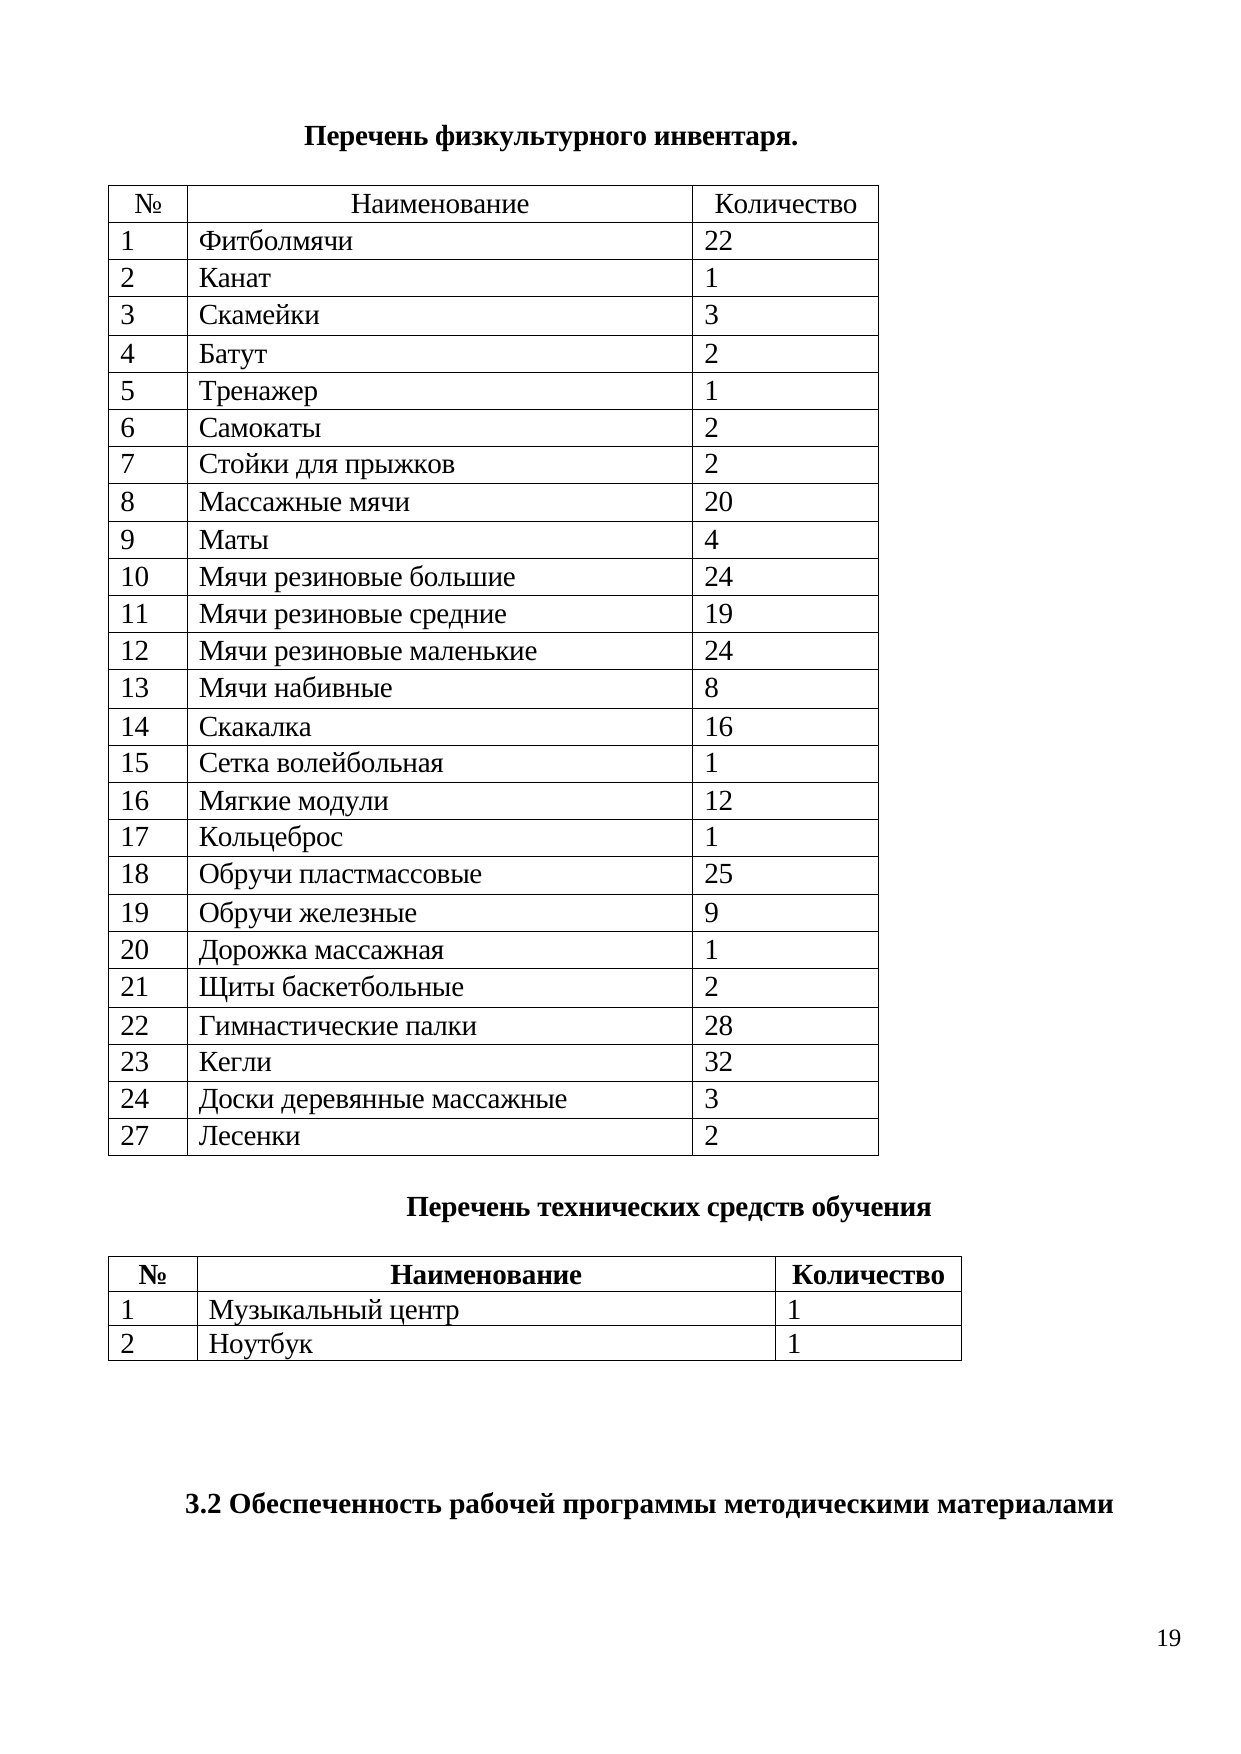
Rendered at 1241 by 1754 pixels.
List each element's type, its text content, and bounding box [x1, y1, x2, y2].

table_cell Мячи резиновые маленькие [188, 633, 692, 669]
table_cell 17 [109, 820, 187, 856]
table_cell 1 [693, 932, 878, 968]
table_header № [109, 1257, 197, 1291]
table_cell 24 [693, 559, 878, 595]
table_cell 19 [693, 596, 878, 632]
table_cell 12 [109, 633, 187, 669]
table_cell 19 [109, 895, 187, 931]
table_cell Массажные мячи [188, 484, 692, 521]
table_cell 8 [109, 484, 187, 521]
table_header Количество [776, 1257, 961, 1291]
table_cell Канат [188, 260, 692, 296]
table_cell Маты [188, 522, 692, 558]
table_cell 2 [693, 1119, 878, 1154]
table_cell 16 [109, 783, 187, 818]
table_cell Мячи резиновые большие [188, 559, 692, 595]
table_cell 11 [109, 596, 187, 632]
table_cell Сетка волейбольная [188, 746, 692, 782]
table_cell 1 [776, 1326, 961, 1360]
table_header Наименование [198, 1257, 775, 1291]
table_cell 7 [109, 447, 187, 483]
table_cell 4 [693, 522, 878, 558]
table_cell 1 [693, 373, 878, 409]
table_cell Дорожка массажная [188, 932, 692, 968]
table_cell Щиты баскетбольные [188, 969, 692, 1007]
table_cell 20 [693, 484, 878, 521]
table_cell Фитболмячи [188, 223, 692, 259]
table_header Количество [693, 186, 878, 222]
table_cell Мячи набивные [188, 670, 692, 708]
table_cell 18 [109, 857, 187, 894]
table_cell 2 [109, 260, 187, 296]
table_cell Обручи железные [188, 895, 692, 931]
table_cell Мягкие модули [188, 783, 692, 818]
table_cell 6 [109, 410, 187, 446]
table_cell 2 [693, 969, 878, 1007]
table_cell 15 [109, 746, 187, 782]
table_cell 14 [109, 709, 187, 744]
table_cell Тренажер [188, 373, 692, 409]
table_cell 2 [109, 1326, 197, 1360]
table_cell 23 [109, 1045, 187, 1081]
table_cell 1 [693, 260, 878, 296]
table_cell 1 [693, 820, 878, 856]
list Перечень технических средств обучения [157, 1189, 1181, 1223]
table_cell 8 [693, 670, 878, 708]
table_cell Доски деревянные массажные [188, 1082, 692, 1117]
table_cell Обручи пластмассовые [188, 857, 692, 894]
table_cell Музыкальный центр [198, 1292, 775, 1325]
table_cell 1 [776, 1292, 961, 1325]
table_cell Кольцеброс [188, 820, 692, 856]
table_cell Самокаты [188, 410, 692, 446]
table_cell Стойки для прыжков [188, 447, 692, 483]
table_cell Лесенки [188, 1119, 692, 1154]
table_cell 16 [693, 709, 878, 744]
table_cell 9 [109, 522, 187, 558]
table_cell 1 [693, 746, 878, 782]
table_cell 13 [109, 670, 187, 708]
table_cell 22 [693, 223, 878, 259]
table_cell 4 [109, 336, 187, 372]
table_cell 24 [109, 1082, 187, 1117]
table_cell Скакалка [188, 709, 692, 744]
table_cell Гимнастические палки [188, 1008, 692, 1043]
table_cell 28 [693, 1008, 878, 1043]
table_cell 3 [109, 297, 187, 335]
table_cell 22 [109, 1008, 187, 1043]
table_header № [109, 186, 187, 222]
table_cell 21 [109, 969, 187, 1007]
table_cell 1 [109, 223, 187, 259]
list Перечень физкультурного инвентаря. [157, 118, 1181, 152]
table_cell 3 [693, 297, 878, 335]
table_cell Скамейки [188, 297, 692, 335]
table_header Наименование [188, 186, 692, 222]
table_cell 3 [693, 1082, 878, 1117]
table_cell 2 [693, 336, 878, 372]
table_cell 27 [109, 1119, 187, 1154]
table_cell Ноутбук [198, 1326, 775, 1360]
table_cell Мячи резиновые средние [188, 596, 692, 632]
table_cell Батут [188, 336, 692, 372]
table_cell 12 [693, 783, 878, 818]
table_cell 32 [693, 1045, 878, 1081]
text 3.2 Обеспеченность рабочей программы методическими материалами [118, 1487, 1181, 1520]
table_cell 2 [693, 447, 878, 483]
table_cell 1 [109, 1292, 197, 1325]
table_cell 2 [693, 410, 878, 446]
table_cell 25 [693, 857, 878, 894]
table_cell 20 [109, 932, 187, 968]
table_cell 24 [693, 633, 878, 669]
table_cell Кегли [188, 1045, 692, 1081]
table_cell 9 [693, 895, 878, 931]
table_cell 10 [109, 559, 187, 595]
table_cell 5 [109, 373, 187, 409]
